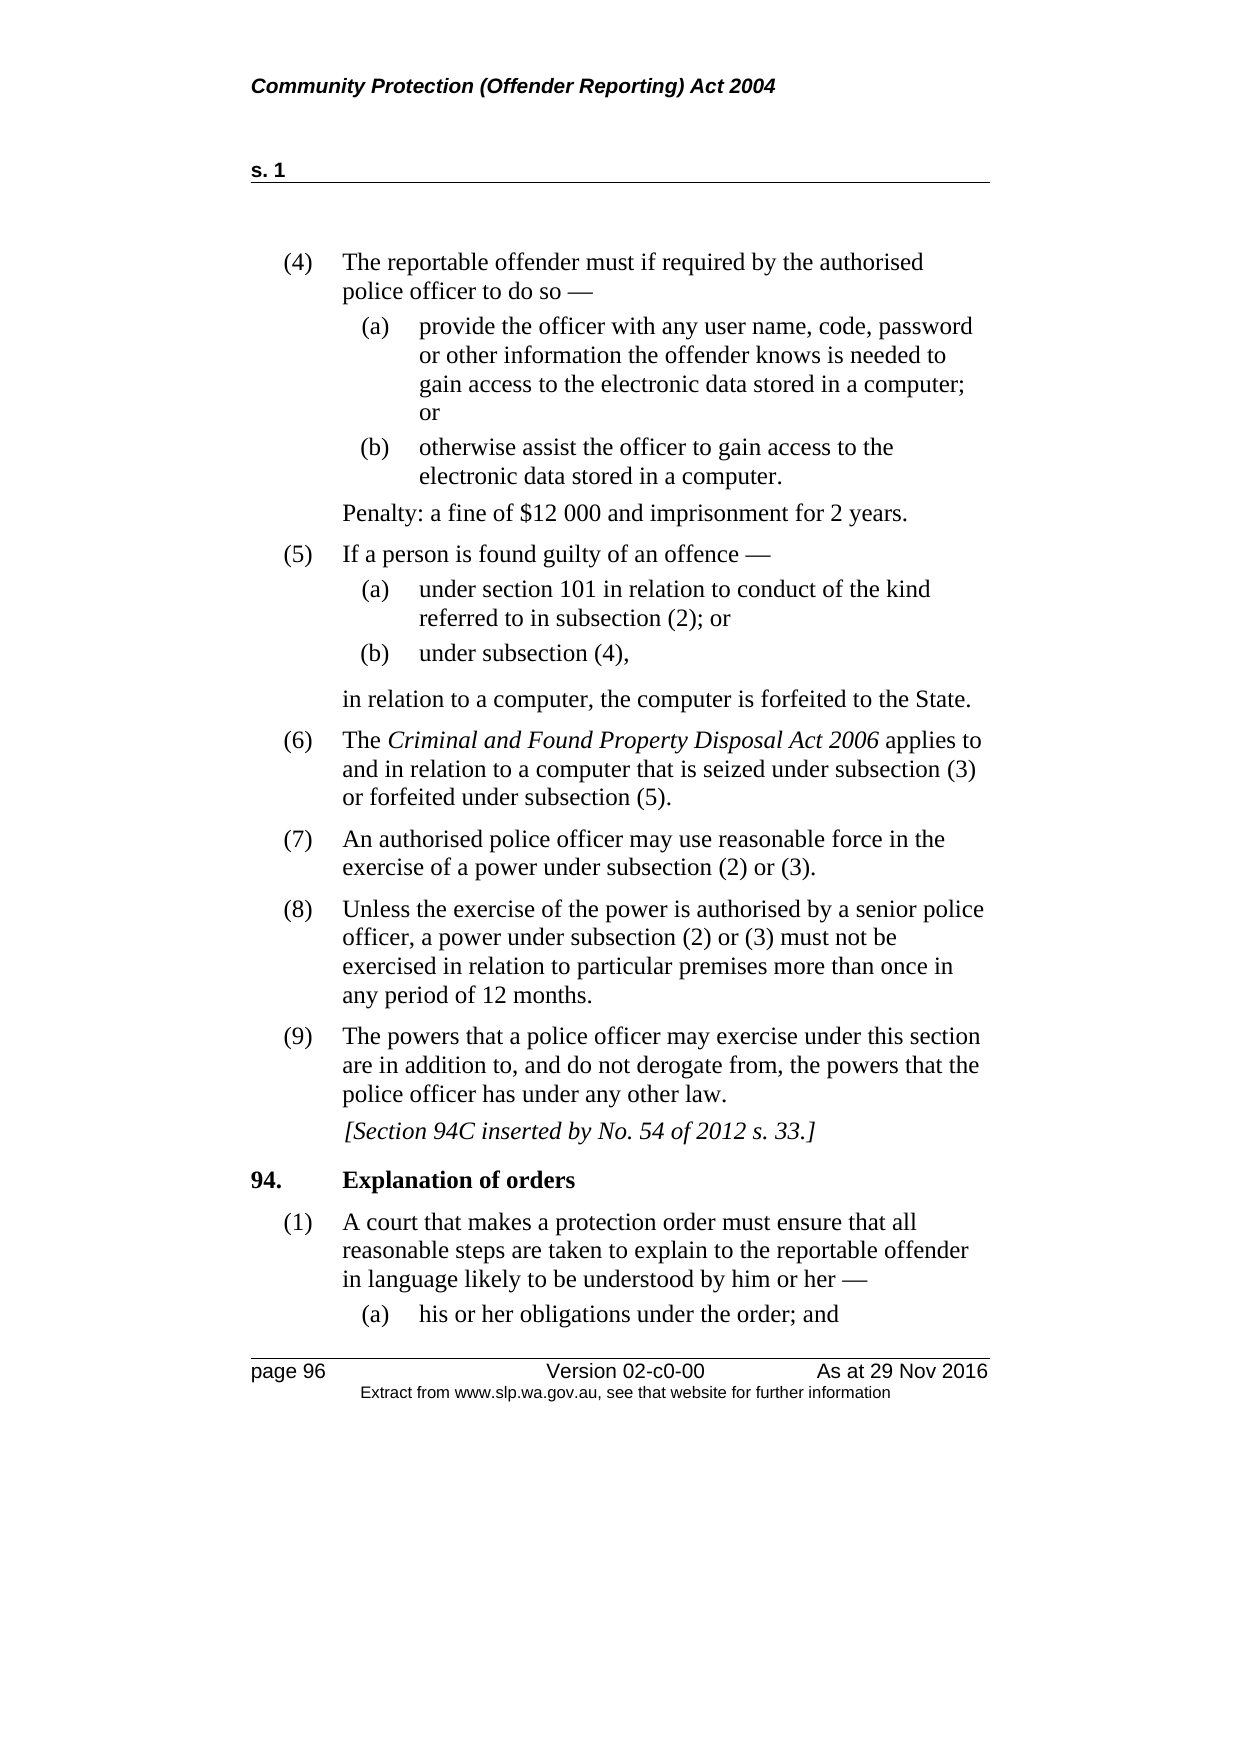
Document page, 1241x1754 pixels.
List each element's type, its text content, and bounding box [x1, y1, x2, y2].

subtitle 94. Explanation of orders [251, 1165, 990, 1194]
text (5) If a person is found guilty of an offence — [251, 539, 990, 568]
text (a) provide the officer with any user name, code, password or other information the offender knows is needed to gain access to the electronic data stored in a computer; or [251, 311, 990, 426]
text (6) The Criminal and Found Property Disposal Act 2006 applies to and in relation to a computer that is seized under subsection (3) or forfeited under subsection (5). [251, 725, 990, 811]
text (9) The powers that a police officer may exercise under this section are in addition to, and do not derogate from, the powers that the police officer has under any other law. [251, 1021, 990, 1107]
text (4) The reportable offender must if required by the authorised police officer to do so — [251, 247, 990, 305]
text (8) Unless the exercise of the power is authorised by a senior police officer, a power under subsection (2) or (3) must not be exercised in relation to particular premises more than once in any period of 12 months. [251, 894, 990, 1009]
text (a) his or her obligations under the order; and [251, 1299, 990, 1328]
text (1) A court that makes a protection order must ensure that all reasonable steps are taken to explain to the reportable offender in language likely to be understood by him or her — [251, 1207, 990, 1293]
text [Section 94C inserted by No. 54 of 2012 s. 33.] [251, 1116, 990, 1144]
text (7) An authorised police officer may use reasonable force in the exercise of a power under subsection (2) or (3). [251, 824, 990, 881]
text in relation to a computer, the computer is forfeited to the State. [251, 684, 990, 712]
text (b) under subsection (4), [251, 638, 990, 667]
text (a) under section 101 in relation to conduct of the kind referred to in subsection (2); or [251, 574, 990, 632]
text (b) otherwise assist the officer to gain access to the electronic data stored in a computer. [251, 432, 990, 490]
text Penalty: a fine of $12 000 and imprisonment for 2 years. [251, 498, 990, 527]
